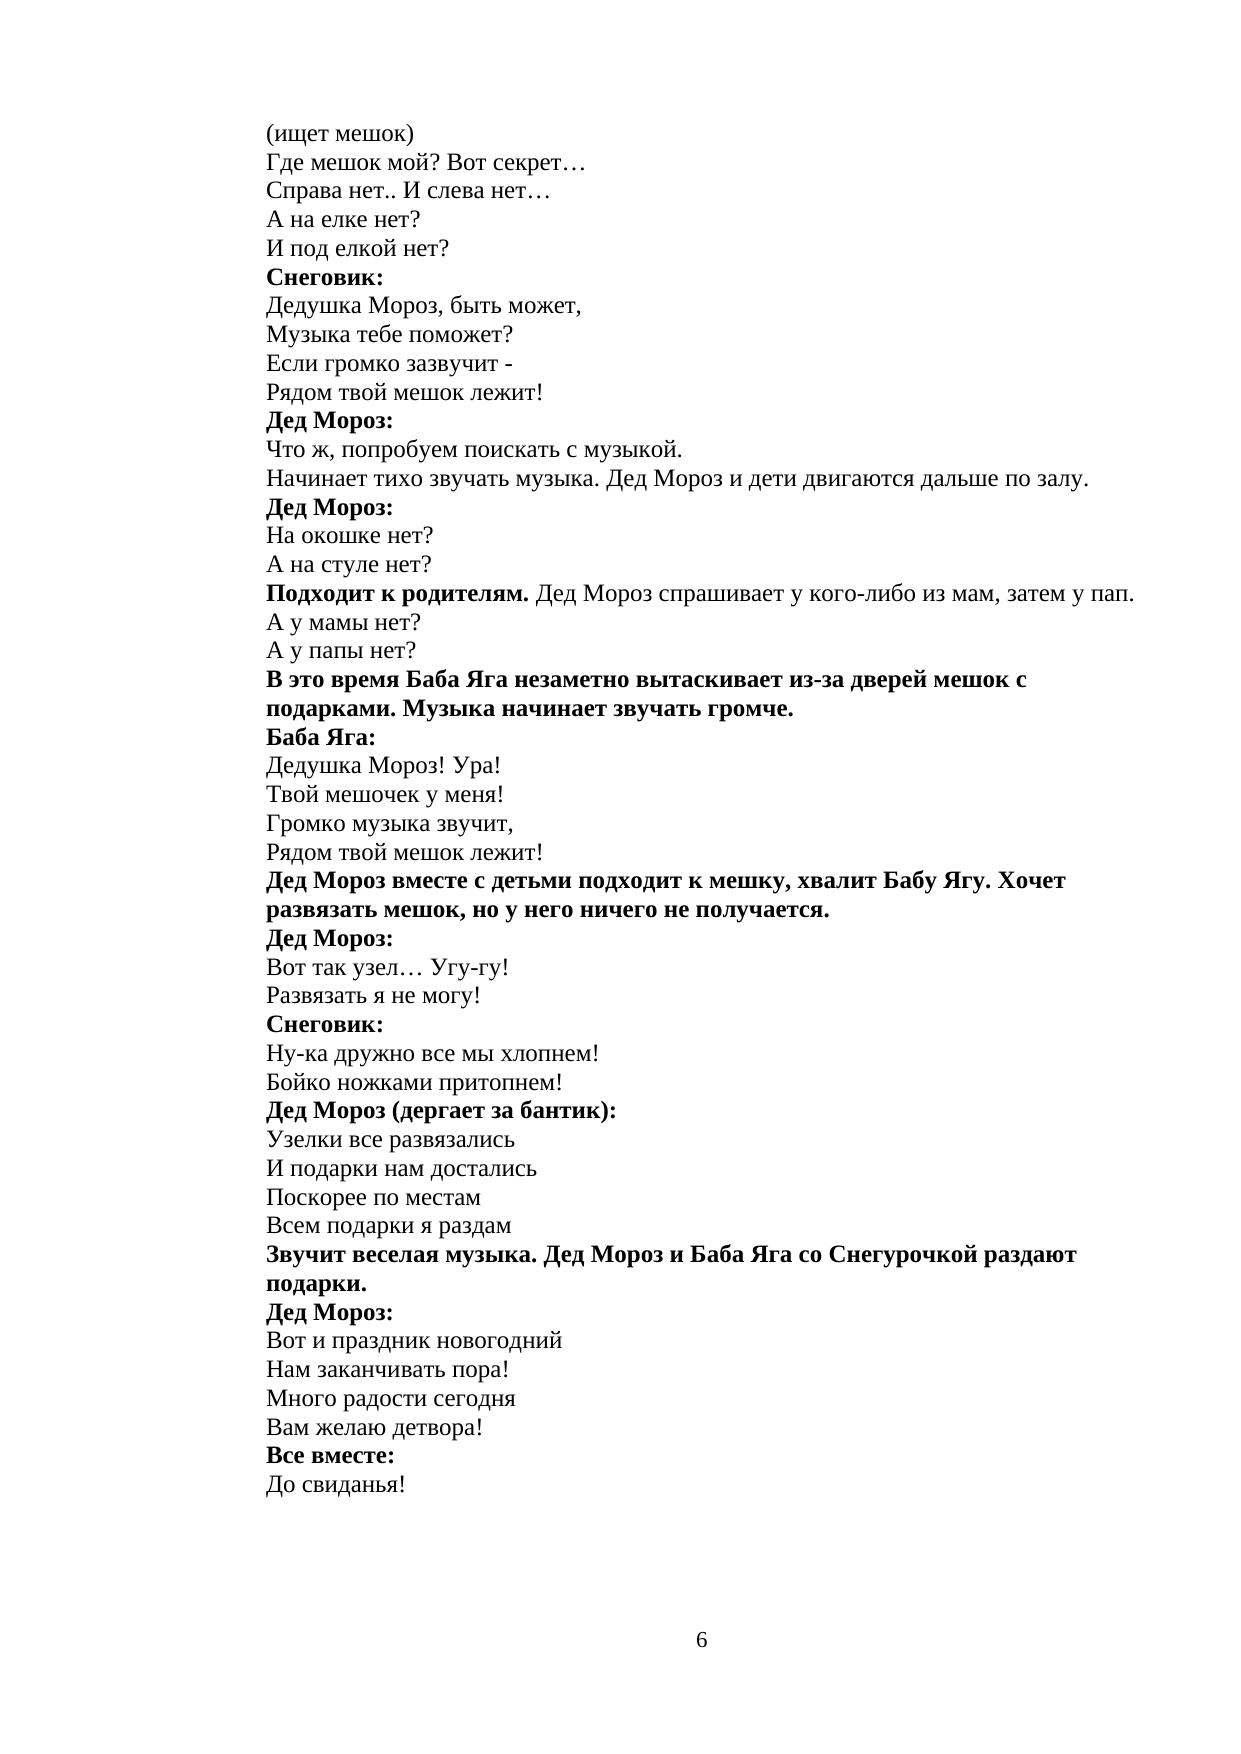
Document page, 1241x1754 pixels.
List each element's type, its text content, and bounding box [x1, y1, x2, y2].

text А у папы нет? [266, 636, 1137, 664]
text Всем подарки я раздам [266, 1211, 1137, 1239]
text Дед Мороз (дергает за бантик): [266, 1096, 1137, 1124]
text Дед Мороз вместе с детьми подходит к мешку, хвалит Бабу Ягу. Хочет развязать мешок, но у него ничего не получается. [266, 866, 1137, 923]
text Начинает тихо звучать музыка. Дед Мороз и дети двигаются дальше по залу. [266, 463, 1137, 492]
text Музыка тебе поможет? [266, 319, 1137, 348]
text А на елке нет? [266, 204, 1137, 233]
text Справа нет.. И слева нет… [266, 176, 1137, 204]
text Что ж, попробуем поискать с музыкой. [266, 434, 1137, 463]
text Развязать я не могу! [266, 981, 1137, 1009]
text Где мешок мой? Вот секрет… [266, 147, 1137, 176]
text На окошке нет? [266, 521, 1137, 549]
text Ну-ка дружно все мы хлопнем! [266, 1038, 1137, 1067]
text Дед Мороз: [266, 923, 1137, 952]
text Если громко зазвучит - [266, 348, 1137, 377]
text Подходит к родителям. Дед Мороз спрашивает у кого-либо из мам, затем у пап. [266, 578, 1137, 607]
text (ищет мешок) [266, 118, 1137, 147]
text Рядом твой мешок лежит! [266, 837, 1137, 866]
text До свиданья! [266, 1469, 1137, 1498]
text Все вместе: [266, 1441, 1137, 1469]
text Вот так узел… Угу-гу! [266, 952, 1137, 981]
text Дед Мороз: [266, 406, 1137, 434]
text Узелки все развязались [266, 1124, 1137, 1153]
text Рядом твой мешок лежит! [266, 377, 1137, 406]
text В это время Баба Яга незаметно вытаскивает из-за дверей мешок с подарками. Музыка начинает звучать громче. [266, 664, 1137, 722]
text Твой мешочек у меня! [266, 779, 1137, 808]
text Бойко ножками притопнем! [266, 1067, 1137, 1096]
text А на стуле нет? [266, 549, 1137, 578]
text Поскорее по местам [266, 1182, 1137, 1211]
text Дед Мороз: [266, 1297, 1137, 1326]
text И подарки нам достались [266, 1153, 1137, 1182]
text Много радости сегодня [266, 1383, 1137, 1412]
text Снеговик: [266, 1009, 1137, 1038]
text Звучит веселая музыка. Дед Мороз и Баба Яга со Снегурочкой раздают подарки. [266, 1239, 1137, 1297]
text Нам заканчивать пора! [266, 1354, 1137, 1383]
text Дед Мороз: [266, 492, 1137, 521]
text Громко музыка звучит, [266, 808, 1137, 837]
text Вам желаю детвора! [266, 1412, 1137, 1441]
text А у мамы нет? [266, 607, 1137, 636]
text Снеговик: [266, 262, 1137, 291]
text Дедушка Мороз! Ура! [266, 751, 1137, 779]
text И под елкой нет? [266, 233, 1137, 262]
text Дедушка Мороз, быть может, [266, 291, 1137, 319]
text Баба Яга: [266, 722, 1137, 751]
text Вот и праздник новогодний [266, 1326, 1137, 1354]
